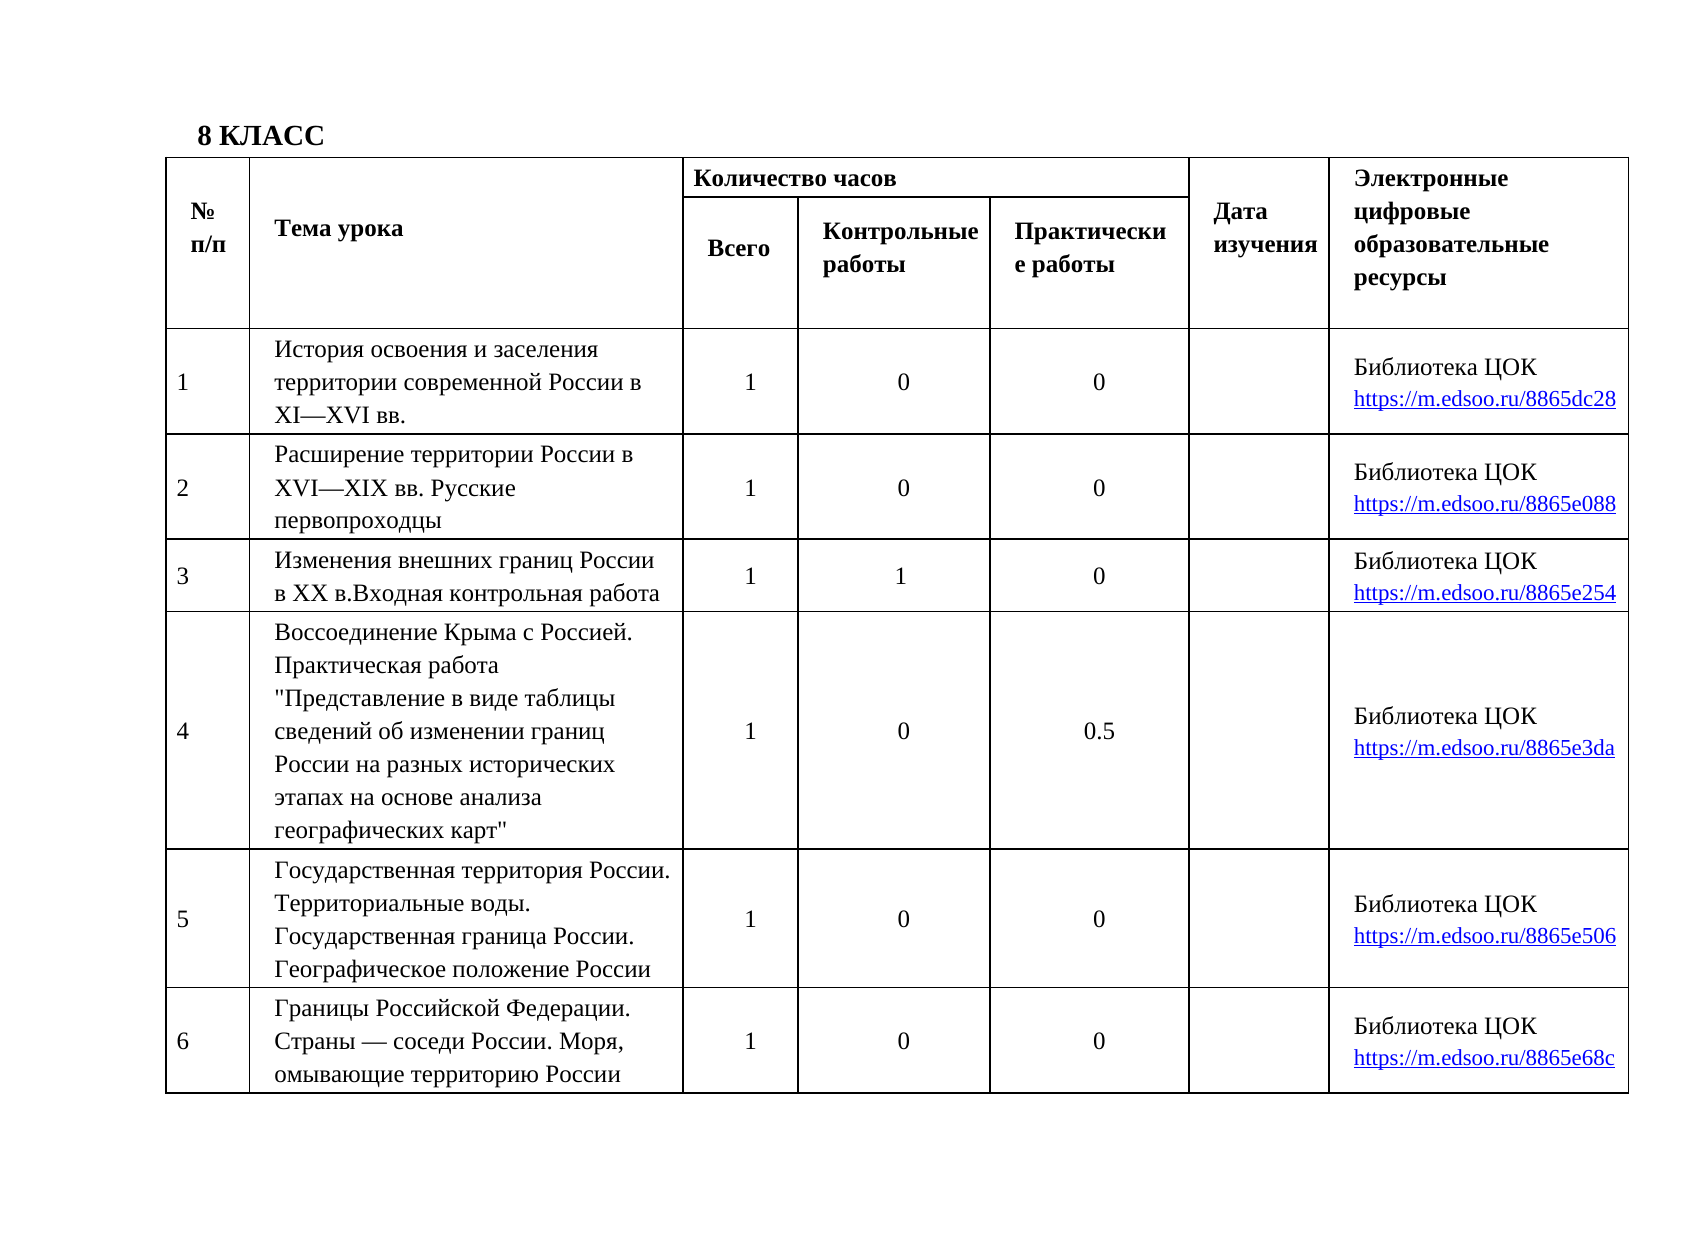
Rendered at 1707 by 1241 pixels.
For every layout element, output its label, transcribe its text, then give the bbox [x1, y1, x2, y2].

table_header № п/п [167, 158, 249, 327]
table_cell 0 [991, 850, 1188, 987]
table_cell Библиотека ЦОК https://m.edsoo.ru/8865e254 [1330, 540, 1628, 611]
table_cell [1190, 540, 1328, 611]
table_cell 0 [799, 850, 989, 987]
table_cell Библиотека ЦОК https://m.edsoo.ru/8865e68c [1330, 988, 1628, 1092]
text 8 КЛАСС [190, 118, 1618, 152]
table_cell История освоения и заселения территории современной России в XI—XVI вв. [250, 329, 682, 433]
table_cell Библиотека ЦОК https://m.edsoo.ru/8865e506 [1330, 850, 1628, 987]
table_cell [1190, 850, 1328, 987]
table_cell 4 [167, 612, 249, 848]
table_header Количество часов [684, 158, 1188, 196]
table_cell 2 [167, 435, 249, 538]
table_cell 0 [799, 329, 989, 433]
table_cell [1190, 329, 1328, 433]
table_cell 0 [991, 435, 1188, 538]
table_cell 5 [167, 850, 249, 987]
table_cell Границы Российской Федерации. Страны — соседи России. Моря, омывающие территорию России [250, 988, 682, 1092]
table_cell 1 [167, 329, 249, 433]
table_cell [1190, 988, 1328, 1092]
table_cell [1190, 612, 1328, 848]
table_header Тема урока [250, 158, 682, 327]
table_cell 0 [799, 435, 989, 538]
table_cell Расширение территории России в XVI—XIX вв. Русские первопроходцы [250, 435, 682, 538]
table_cell 0.5 [991, 612, 1188, 848]
table_cell 0 [799, 612, 989, 848]
table_cell Библиотека ЦОК https://m.edsoo.ru/8865e088 [1330, 435, 1628, 538]
table_cell 1 [684, 435, 797, 538]
table_header Дата изучения [1190, 158, 1328, 327]
table_cell 0 [991, 988, 1188, 1092]
table_cell 1 [684, 329, 797, 433]
table_cell Воссоединение Крыма с Россией. Практическая работа "Представление в виде таблицы сведений об изменении границ России на разных исторических этапах на основе анализа географических карт" [250, 612, 682, 848]
table_cell 1 [684, 988, 797, 1092]
table_cell Библиотека ЦОК https://m.edsoo.ru/8865e3da [1330, 612, 1628, 848]
table_cell 1 [799, 540, 989, 611]
table_cell 1 [684, 850, 797, 987]
table_cell 6 [167, 988, 249, 1092]
table_header Электронные цифровые образовательные ресурсы [1330, 158, 1628, 327]
table_cell 1 [684, 540, 797, 611]
table_cell 0 [991, 540, 1188, 611]
table_cell 1 [684, 612, 797, 848]
table_cell Практические работы [991, 198, 1188, 327]
table_cell 3 [167, 540, 249, 611]
table_cell 0 [991, 329, 1188, 433]
table_cell Всего [684, 198, 797, 327]
table_cell [1190, 435, 1328, 538]
table_cell Контрольные работы [799, 198, 989, 327]
table_cell 0 [799, 988, 989, 1092]
table_cell Изменения внешних границ России в ХХ в.Входная контрольная работа [250, 540, 682, 611]
table_cell Библиотека ЦОК https://m.edsoo.ru/8865dc28 [1330, 329, 1628, 433]
table_cell Государственная территория России. Территориальные воды. Государственная граница России. Географическое положение России [250, 850, 682, 987]
